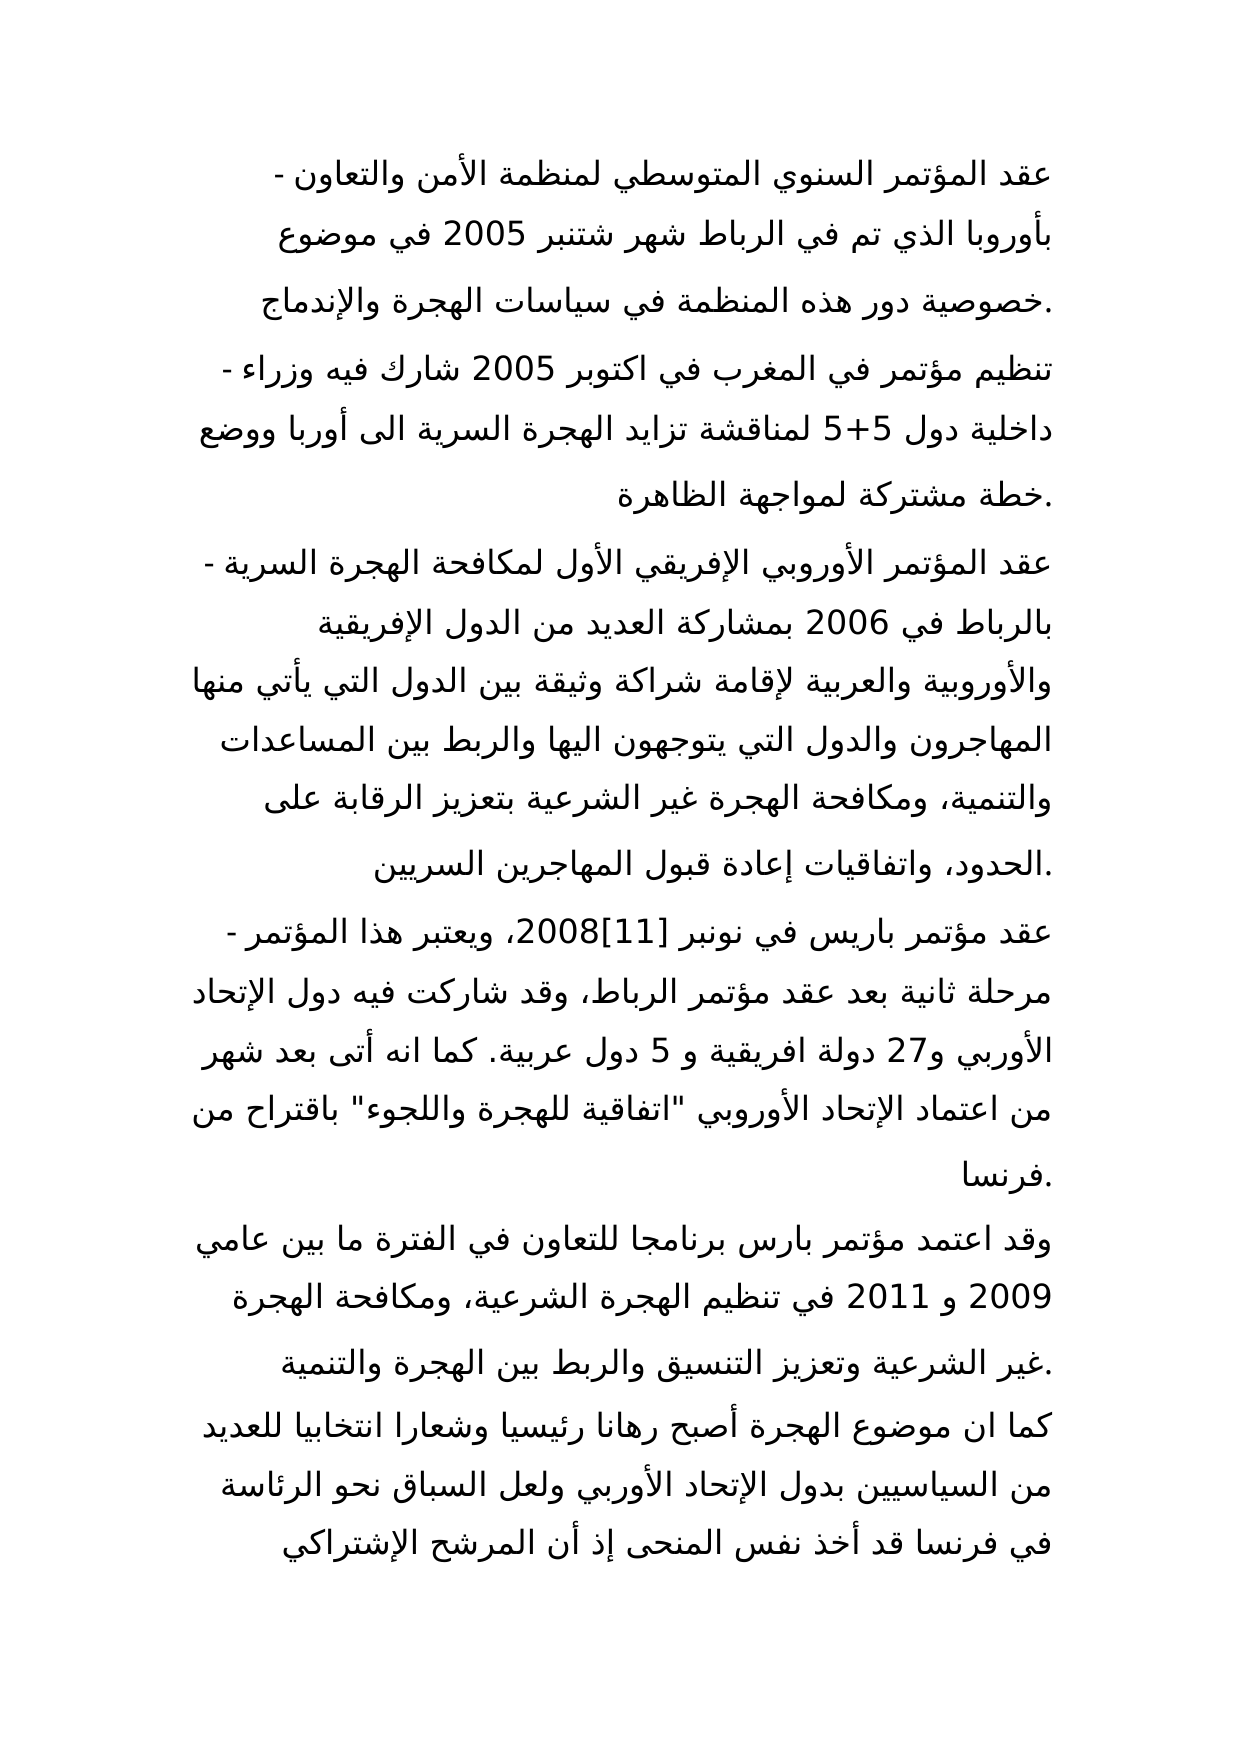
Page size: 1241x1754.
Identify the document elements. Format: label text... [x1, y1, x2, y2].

text - عقد المؤتمر السنوي المتوسطي لمنظمة الأمن والتعاون بأوروبا الذي تم في الرباط شهر شتنبر 2005 في موضوع خصوصية دور هذه المنظمة في سياسات الهجرة والإندماج. [187, 150, 1053, 322]
text - عقد مؤتمر باريس في نونبر [11]2008، ويعتبر هذا المؤتمر مرحلة ثانية بعد عقد مؤتمر الرباط، وقد شاركت فيه دول الإتحاد الأوربي و27 دولة افريقية و 5 دول عربية. كما انه أتى بعد شهر من اعتماد الإتحاد الأوروبي "اتفاقية للهجرة واللجوء" باقتراح من فرنسا. [187, 908, 1053, 1196]
text وقد اعتمد مؤتمر بارس برنامجا للتعاون في الفترة ما بين عامي 2009 و 2011 في تنظيم الهجرة الشرعية، ومكافحة الهجرة غير الشرعية وتعزيز التنسيق والربط بين الهجرة والتنمية. [187, 1219, 1053, 1384]
text - تنظيم مؤتمر في المغرب في اكتوبر 2005 شارك فيه وزراء داخلية دول 5+5 لمناقشة تزايد الهجرة السرية الى أوربا ووضع خطة مشتركة لمواجهة الظاهرة. [187, 344, 1053, 516]
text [187, 1407, 1053, 1562]
text - عقد المؤتمر الأوروبي الإفريقي الأول لمكافحة الهجرة السرية بالرباط في 2006 بمشاركة العديد من الدول الإفريقية والأوروبية والعربية لإقامة شراكة وثيقة بين الدول التي يأتي منها المهاجرون والدول التي يتوجهون اليها والربط بين المساعدات والتنمية، ومكافحة الهجرة غير الشرعية بتعزيز الرقابة على الحدود، واتفاقيات إعادة قبول المهاجرين السريين. [187, 539, 1053, 885]
